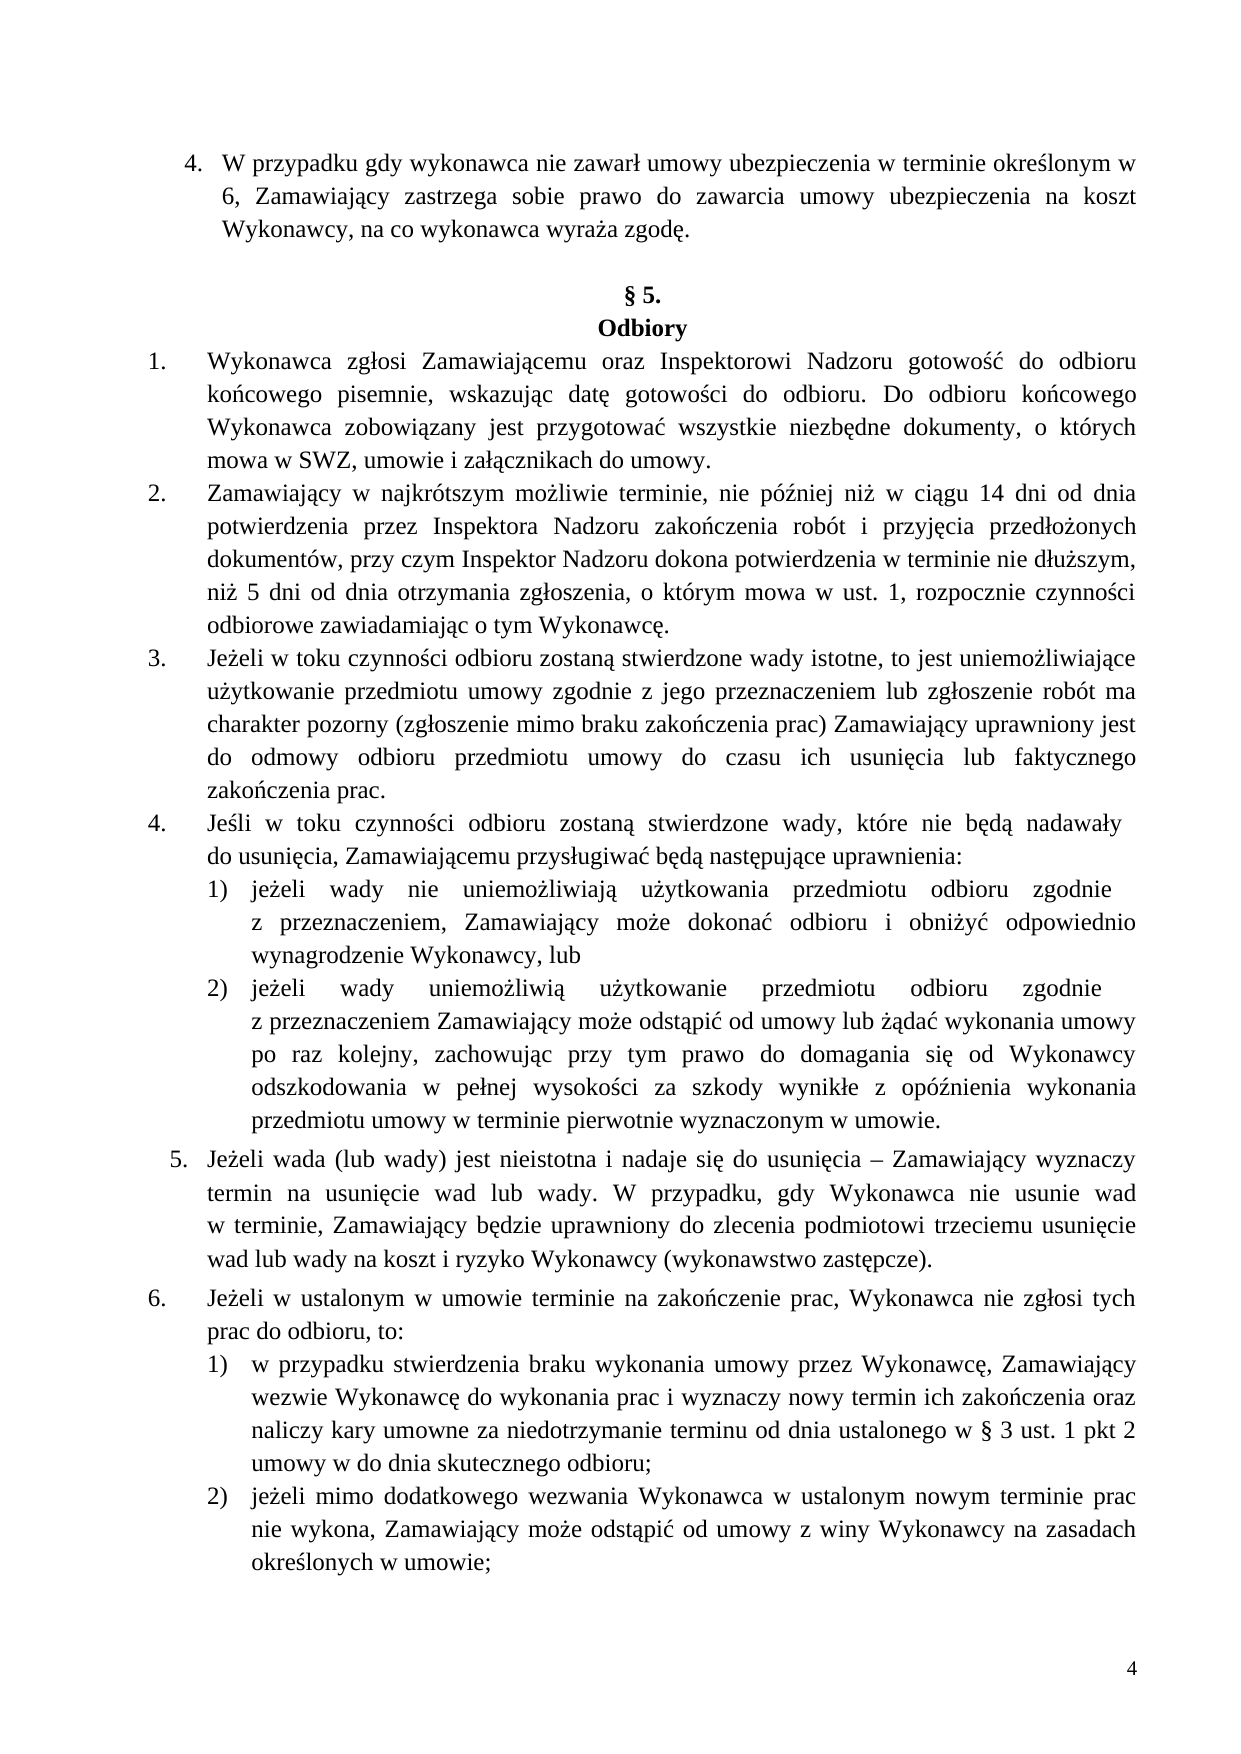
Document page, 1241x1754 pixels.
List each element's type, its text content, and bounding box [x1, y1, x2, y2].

list jeżeli wady nie uniemożliwiają użytkowania przedmiotu odbioru zgodnie z przeznaczeniem, Zamawiający może dokonać odbioru i obniżyć odpowiednio wynagrodzenie Wykonawcy, lub [207, 874, 1137, 969]
list Zamawiający w najkrótszym możliwie terminie, nie później niż w ciągu 14 dni od dnia potwierdzenia przez Inspektora Nadzoru zakończenia robót i przyjęcia przedłożonych dokumentów, przy czym Inspektor Nadzoru dokona potwierdzenia w terminie nie dłuższym, niż 5 dni od dnia otrzymania zgłoszenia, o którym mowa w ust. 1, rozpocznie czynności odbiorowe zawiadamiając o tym Wykonawcę. [148, 478, 1137, 639]
list w przypadku stwierdzenia braku wykonania umowy przez Wykonawcę, Zamawiający wezwie Wykonawcę do wykonania prac i wyznaczy nowy termin ich zakończenia oraz naliczy kary umowne za niedotrzymanie terminu od dnia ustalonego w § 3 ust. 1 pkt 2 umowy w do dnia skutecznego odbioru; [207, 1349, 1137, 1477]
list jeżeli wady uniemożliwią użytkowanie przedmiotu odbioru zgodnie z przeznaczeniem Zamawiający może odstąpić od umowy lub żądać wykonania umowy po raz kolejny, zachowując przy tym prawo do domagania się od Wykonawcy odszkodowania w pełnej wysokości za szkody wynikłe z opóźnienia wykonania przedmiotu umowy w terminie pierwotnie wyznaczonym w umowie. [207, 973, 1137, 1134]
list Jeśli w toku czynności odbioru zostaną stwierdzone wady, które nie będą nadawały do usunięcia, Zamawiającemu przysługiwać będą następujące uprawnienia: [148, 808, 1137, 870]
list jeżeli mimo dodatkowego wezwania Wykonawca w ustalonym nowym terminie prac nie wykona, Zamawiający może odstąpić od umowy z winy Wykonawcy na zasadach określonych w umowie; [207, 1481, 1137, 1576]
list Wykonawca zgłosi Zamawiającemu oraz Inspektorowi Nadzoru gotowość do odbioru końcowego pisemnie, wskazując datę gotowości do odbioru. Do odbioru końcowego Wykonawca zobowiązany jest przygotować wszystkie niezbędne dokumenty, o których mowa w SWZ, umowie i załącznikach do umowy. [148, 346, 1137, 474]
text § 5. [148, 280, 1137, 308]
list Jeżeli w ustalonym w umowie terminie na zakończenie prac, Wykonawca nie zgłosi tych prac do odbioru, to: [148, 1283, 1137, 1345]
list W przypadku gdy wykonawca nie zawarł umowy ubezpieczenia w terminie określonym w 6, Zamawiający zastrzega sobie prawo do zawarcia umowy ubezpieczenia na koszt Wykonawcy, na co wykonawca wyraża zgodę. [184, 148, 1137, 242]
list Jeżeli wada (lub wady) jest nieistotna i nadaje się do usunięcia – Zamawiający wyznaczy termin na usunięcie wad lub wady. W przypadku, gdy Wykonawca nie usunie wad w terminie, Zamawiający będzie uprawniony do zlecenia podmiotowi trzeciemu usunięcie wad lub wady na koszt i ryzyko Wykonawcy (wykonawstwo zastępcze). [169, 1144, 1137, 1272]
list Jeżeli w toku czynności odbioru zostaną stwierdzone wady istotne, to jest uniemożliwiające użytkowanie przedmiotu umowy zgodnie z jego przeznaczeniem lub zgłoszenie robót ma charakter pozorny (zgłoszenie mimo braku zakończenia prac) Zamawiający uprawniony jest do odmowy odbioru przedmiotu umowy do czasu ich usunięcia lub faktycznego zakończenia prac. [148, 643, 1137, 804]
text Odbiory [148, 313, 1137, 342]
